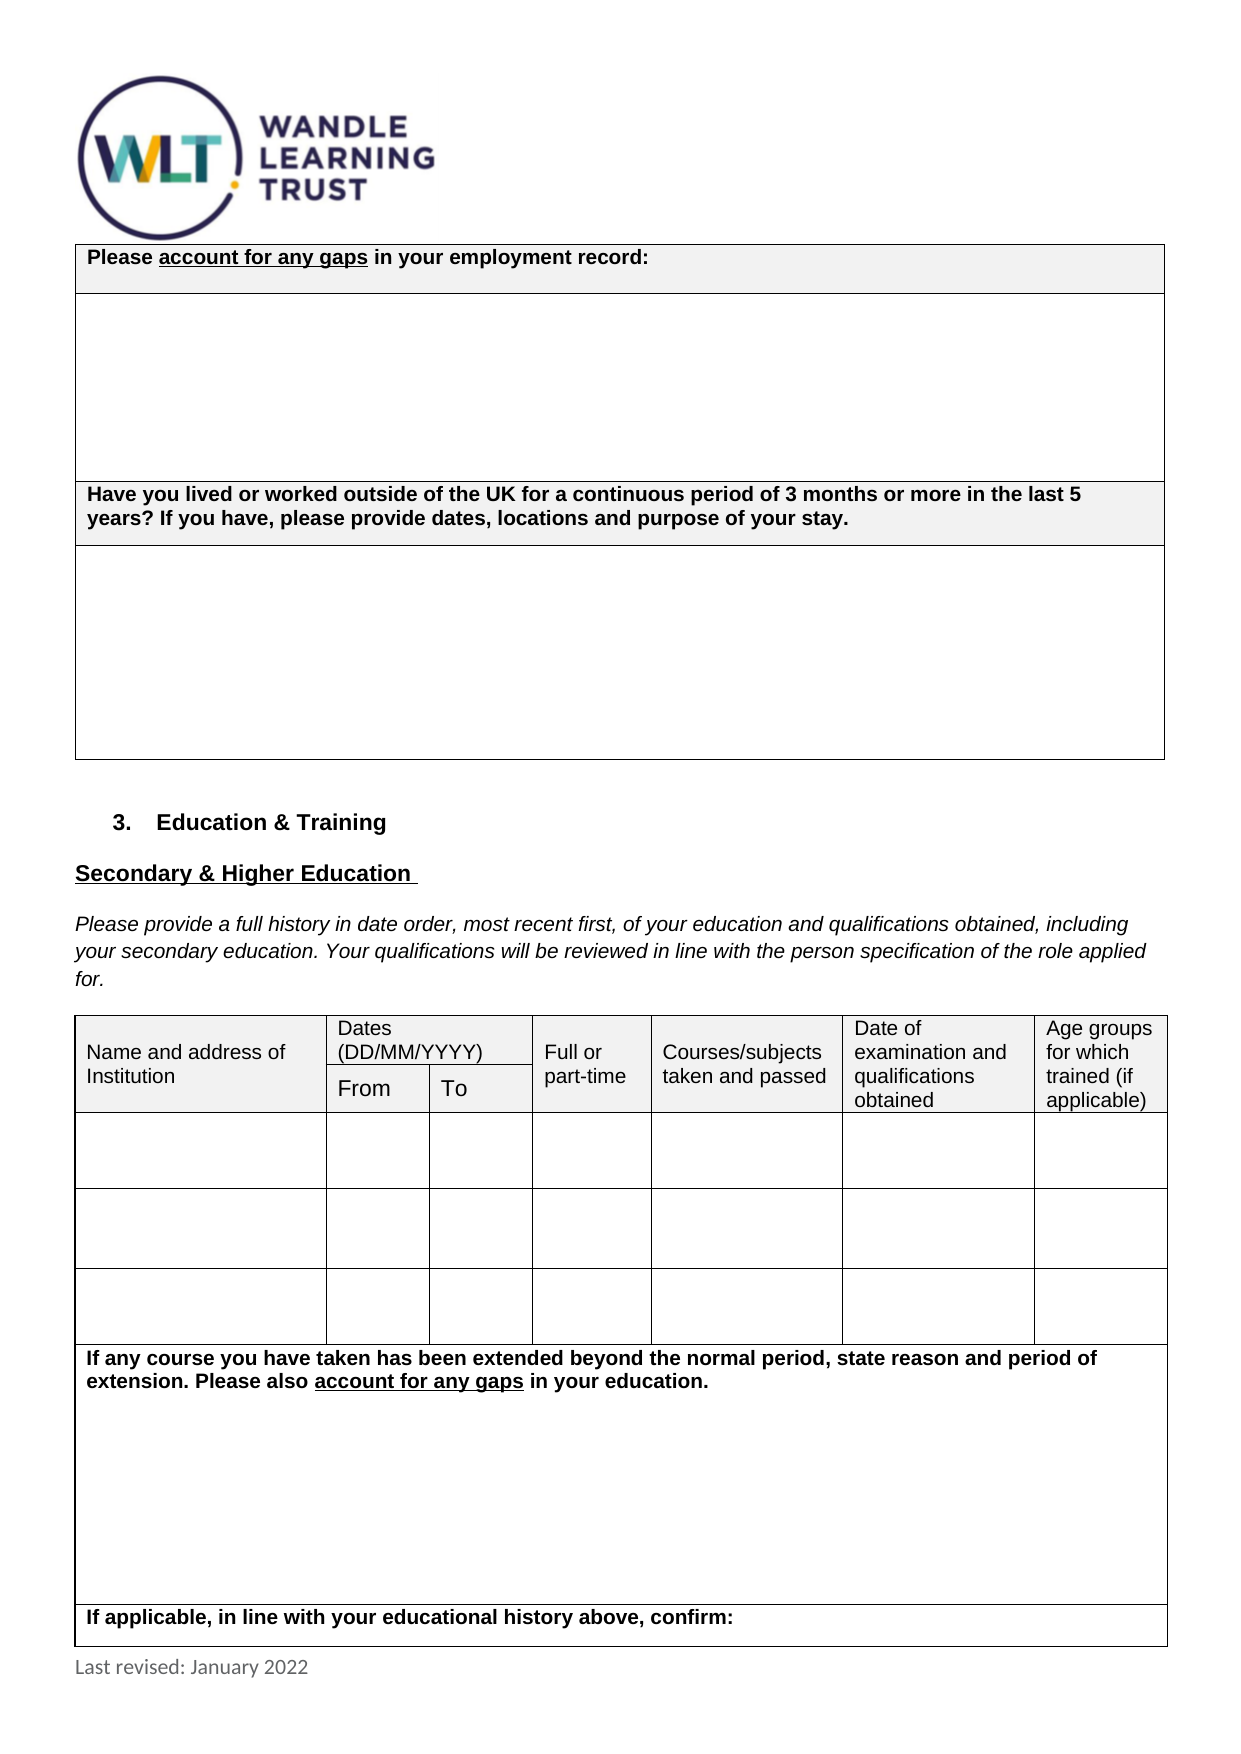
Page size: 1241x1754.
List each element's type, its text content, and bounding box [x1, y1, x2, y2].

table_cell [76, 1189, 326, 1268]
table_cell [843, 1113, 1034, 1188]
table_cell [76, 1113, 326, 1188]
table_cell To [430, 1065, 532, 1112]
table_header Courses/subjects taken and passed [652, 1016, 842, 1112]
table_cell [430, 1113, 532, 1188]
text Please provide a full history in date order, most recent first, of your education and qualifications obtained, including your secondary education. Your qualifications will be reviewed in line with the person specification of the role applied for. [75, 911, 1165, 990]
table_cell [843, 1269, 1034, 1344]
table_cell [327, 1113, 429, 1188]
table_cell [533, 1269, 651, 1344]
table_cell [1035, 1189, 1167, 1268]
table_cell [652, 1189, 842, 1268]
table_cell [533, 1189, 651, 1268]
table_cell [1035, 1113, 1167, 1188]
list Education & Training [112, 809, 1165, 836]
table_cell [76, 294, 1164, 481]
text Secondary & Higher Education [75, 860, 1165, 887]
table_cell [1035, 1269, 1167, 1344]
table_header Full or part-time [533, 1016, 651, 1112]
table_header Dates (DD/MM/YYYY) [327, 1016, 532, 1064]
table_header Age groups for which trained (if applicable) [1035, 1016, 1167, 1112]
table_cell If applicable, in line with your educational history above, confirm: [76, 1605, 1167, 1646]
table_header Please account for any gaps in your employment record: [76, 245, 1164, 293]
table_cell From [327, 1065, 429, 1112]
table_cell [76, 1269, 326, 1344]
table_cell [652, 1113, 842, 1188]
table_cell Have you lived or worked outside of the UK for a continuous period of 3 months or more in the last 5 years? If you have, please provide dates, locations and purpose of your stay. [76, 482, 1164, 545]
table_cell [430, 1269, 532, 1344]
table_cell [843, 1189, 1034, 1268]
table_cell [533, 1113, 651, 1188]
table_cell [327, 1269, 429, 1344]
table_cell If any course you have taken has been extended beyond the normal period, state reason and period of extension. Please also account for any gaps in your education. [76, 1345, 1167, 1604]
table_cell [76, 546, 1164, 758]
table_cell [430, 1189, 532, 1268]
picture [75, 73, 439, 244]
table_header Date of examination and qualifications obtained [843, 1016, 1034, 1112]
table_header Name and address of Institution [76, 1016, 326, 1112]
table_cell [652, 1269, 842, 1344]
table_cell [327, 1189, 429, 1268]
